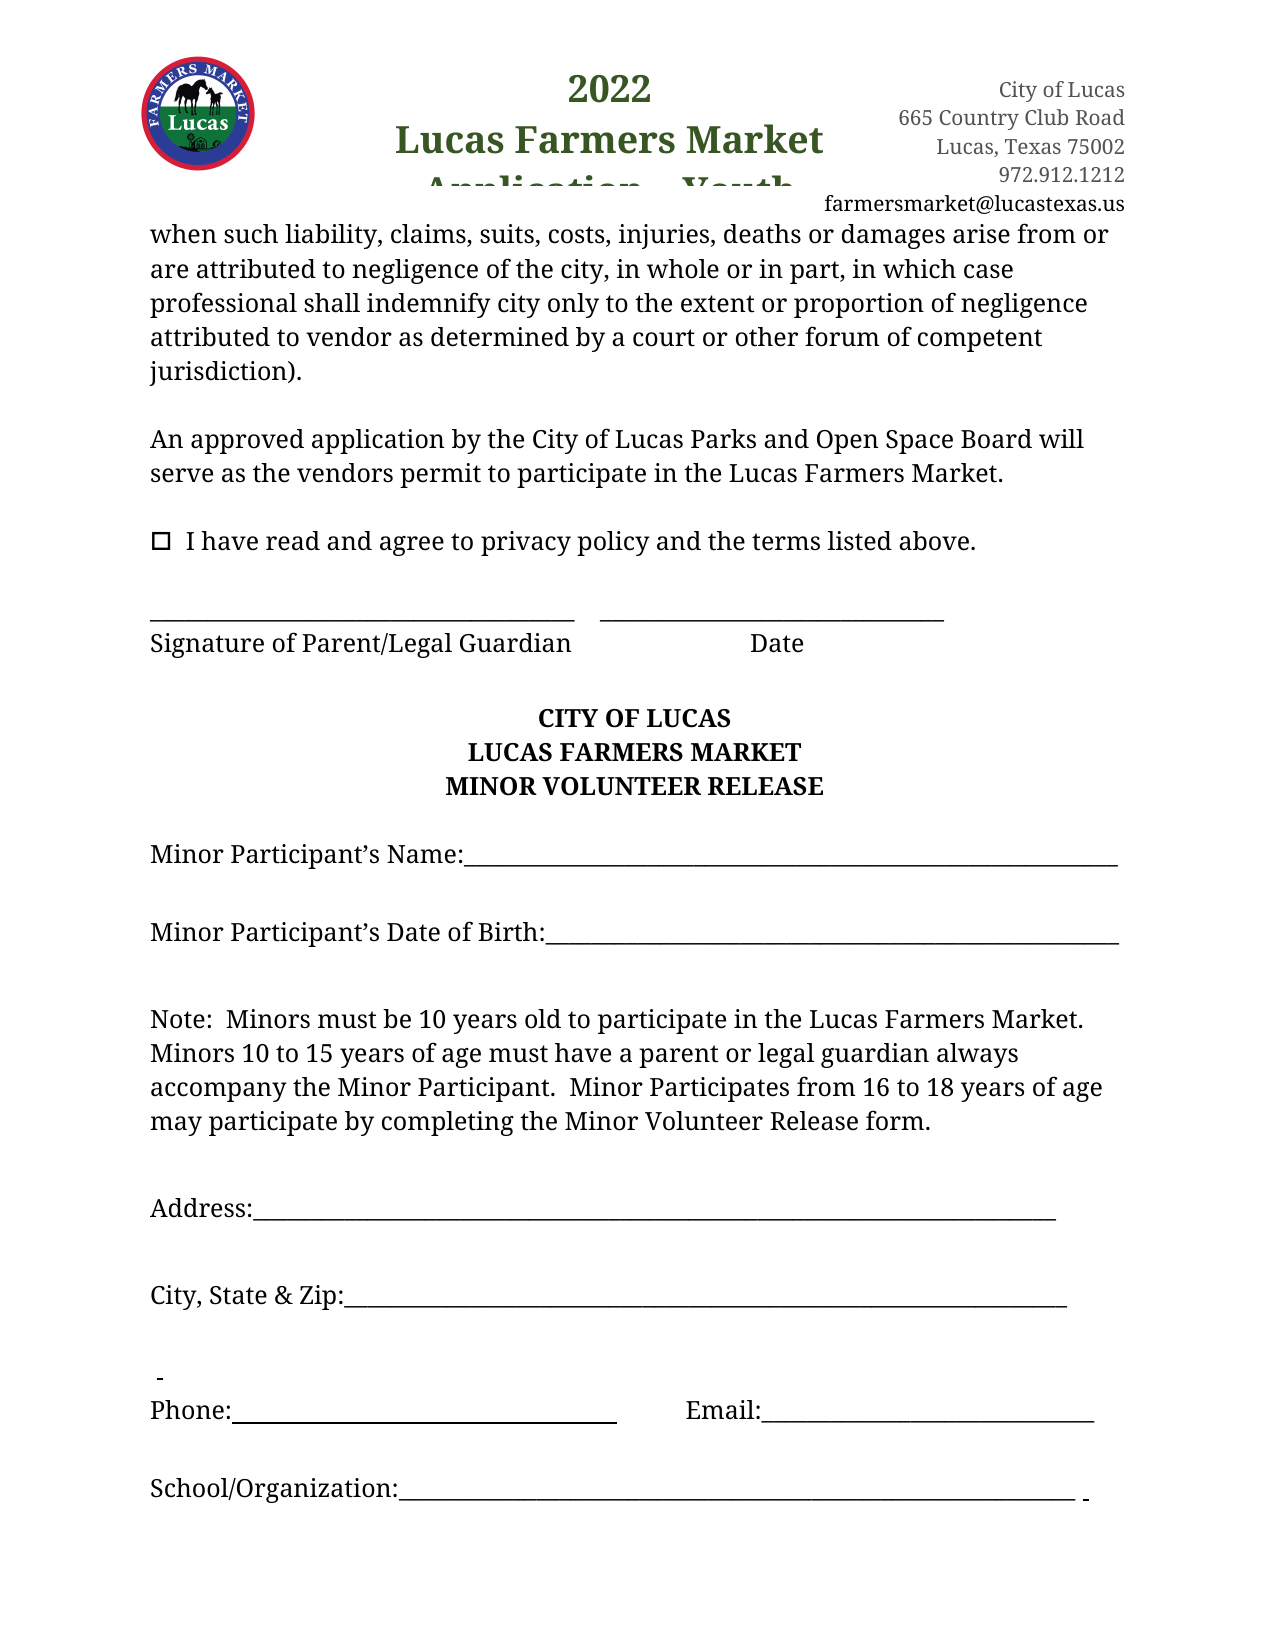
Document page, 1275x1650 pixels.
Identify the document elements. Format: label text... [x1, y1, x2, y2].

picture [121, 37, 275, 202]
text LUCAS FARMERS MARKET [364, 735, 904, 769]
text _____________________________________ ______________________________ [150, 592, 1125, 626]
subtitle CITY OF LUCAS [364, 701, 904, 735]
text School/Organization:___________________________________________________________ [150, 1471, 1125, 1505]
text Note: Minors must be 10 years old to participate in the Lucas Farmers Market. Minors 10 to 15 years of age must have a parent or legal guardian always accompany the Minor Participant. Minor Participates from 16 to 18 years of age may participate by completing the Minor Volunteer Release form. [150, 1001, 1125, 1138]
subtitle Minor Participant’s Name:_________________________________________________________ [150, 837, 1125, 871]
text Address:______________________________________________________________________ [150, 1191, 1125, 1224]
text Minor Participant’s Date of Birth:__________________________________________________ [150, 914, 1125, 949]
text MINOR VOLUNTEER RELEASE [364, 769, 904, 803]
subtitle Phone: Email:_____________________________ [150, 1393, 1125, 1427]
text Signature of Parent/Legal Guardian Date [150, 626, 1125, 660]
text City, State & Zip:_______________________________________________________________ [150, 1277, 1125, 1311]
text An approved application by the City of Lucas Parks and Open Space Board will serve as the vendors permit to participate in the Lucas Farmers Market. [150, 422, 1125, 490]
text I have read and agree to privacy policy and the terms listed above. [150, 524, 1125, 558]
